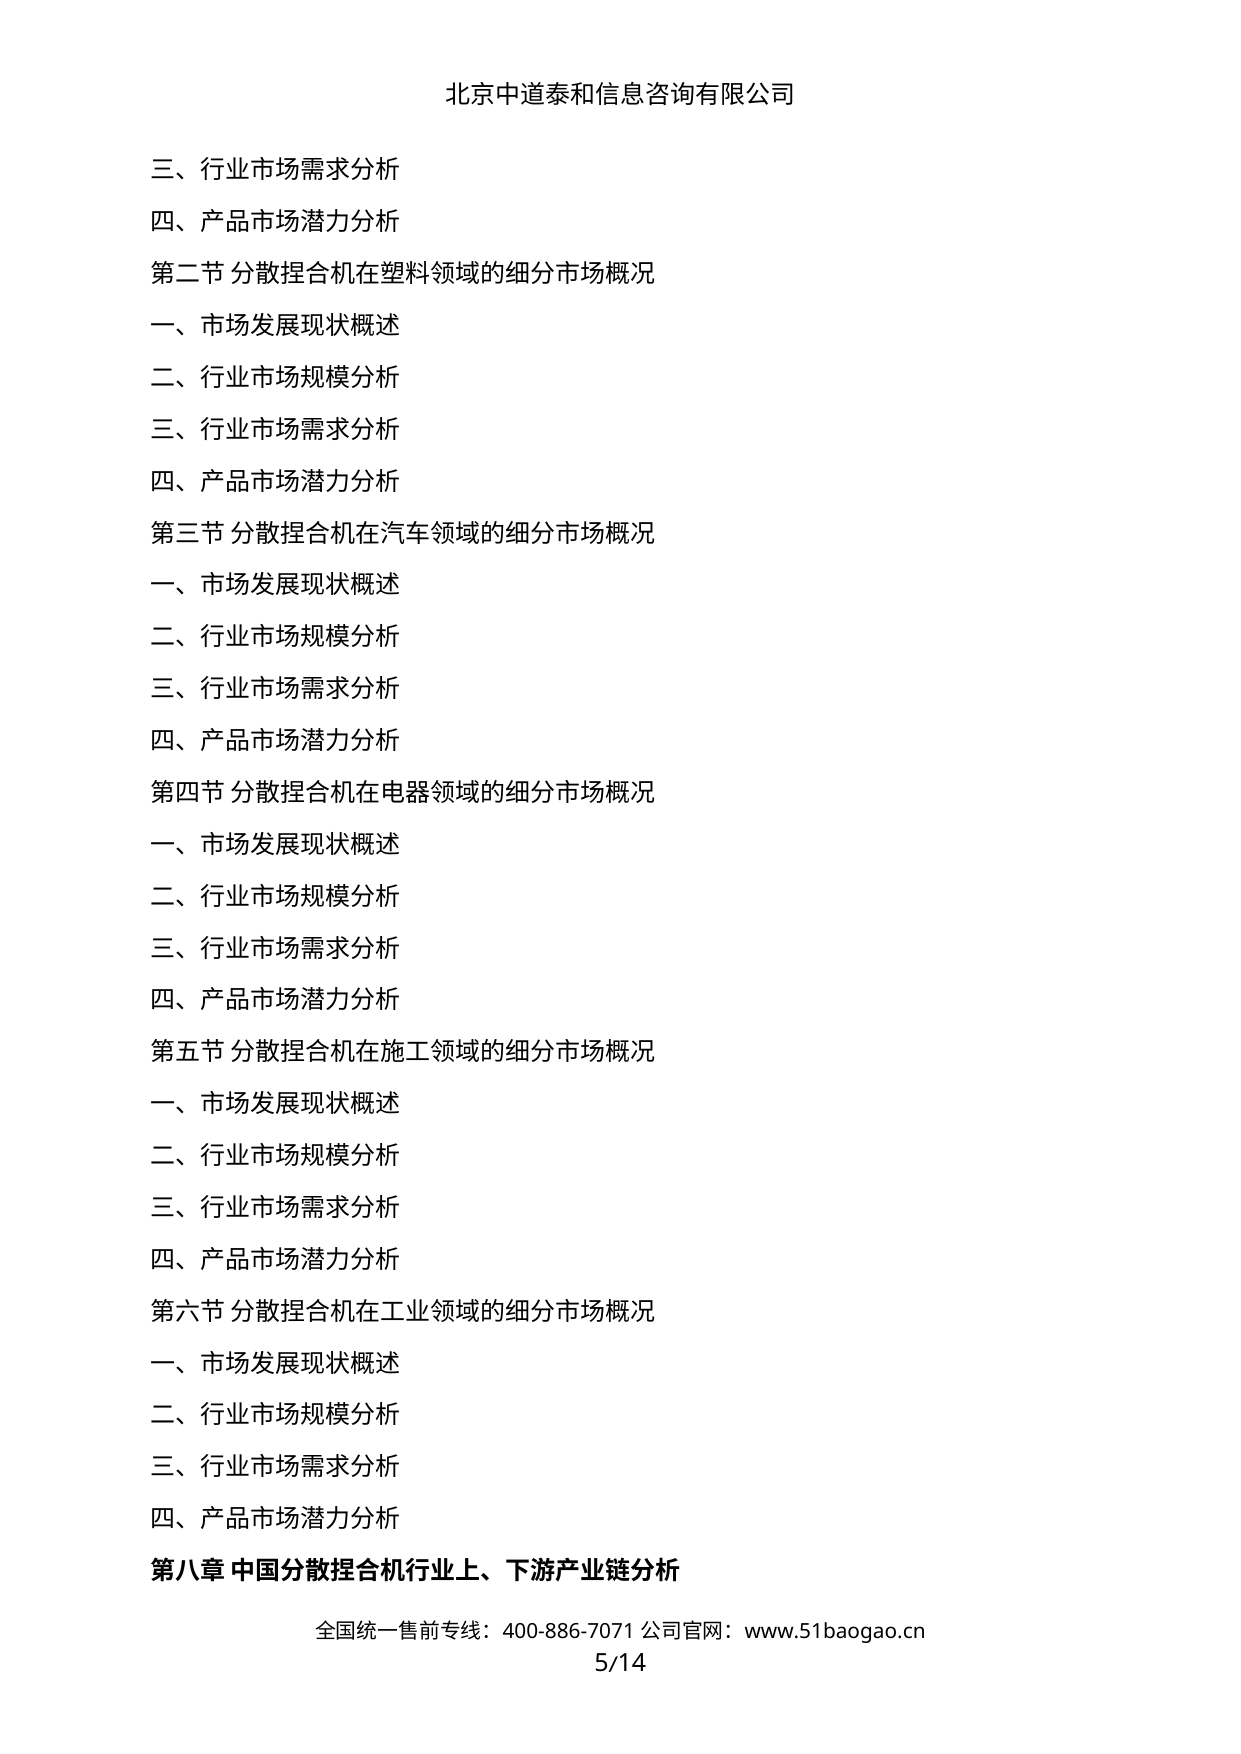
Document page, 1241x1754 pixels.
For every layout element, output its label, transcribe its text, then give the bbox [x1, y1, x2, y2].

text 三、行业市场需求分析 [150, 409, 1090, 446]
text 第四节 分散捏合机在电器领域的细分市场概况 [150, 772, 1090, 809]
text 第六节 分散捏合机在工业领域的细分市场概况 [150, 1291, 1090, 1327]
text 第五节 分散捏合机在施工领域的细分市场概况 [150, 1032, 1090, 1068]
text 四、产品市场潜力分析 [150, 1239, 1090, 1276]
text 四、产品市场潜力分析 [150, 1499, 1090, 1535]
text 第八章 中国分散捏合机行业上、下游产业链分析 [150, 1551, 1090, 1587]
text 三、行业市场需求分析 [150, 150, 1090, 186]
text 一、市场发展现状概述 [150, 1084, 1090, 1120]
text 一、市场发展现状概述 [150, 1343, 1090, 1379]
text 二、行业市场规模分析 [150, 876, 1090, 912]
text 三、行业市场需求分析 [150, 1187, 1090, 1224]
text 三、行业市场需求分析 [150, 669, 1090, 705]
text 一、市场发展现状概述 [150, 824, 1090, 861]
text 四、产品市场潜力分析 [150, 721, 1090, 757]
text 第二节 分散捏合机在塑料领域的细分市场概况 [150, 254, 1090, 290]
text 四、产品市场潜力分析 [150, 980, 1090, 1016]
text 二、行业市场规模分析 [150, 617, 1090, 653]
text 四、产品市场潜力分析 [150, 461, 1090, 497]
text 二、行业市场规模分析 [150, 357, 1090, 394]
text 第三节 分散捏合机在汽车领域的细分市场概况 [150, 513, 1090, 549]
text 一、市场发展现状概述 [150, 306, 1090, 342]
text 三、行业市场需求分析 [150, 928, 1090, 964]
text 一、市场发展现状概述 [150, 565, 1090, 601]
text 二、行业市场规模分析 [150, 1136, 1090, 1172]
text 四、产品市场潜力分析 [150, 202, 1090, 238]
text 三、行业市场需求分析 [150, 1447, 1090, 1483]
text 二、行业市场规模分析 [150, 1395, 1090, 1431]
